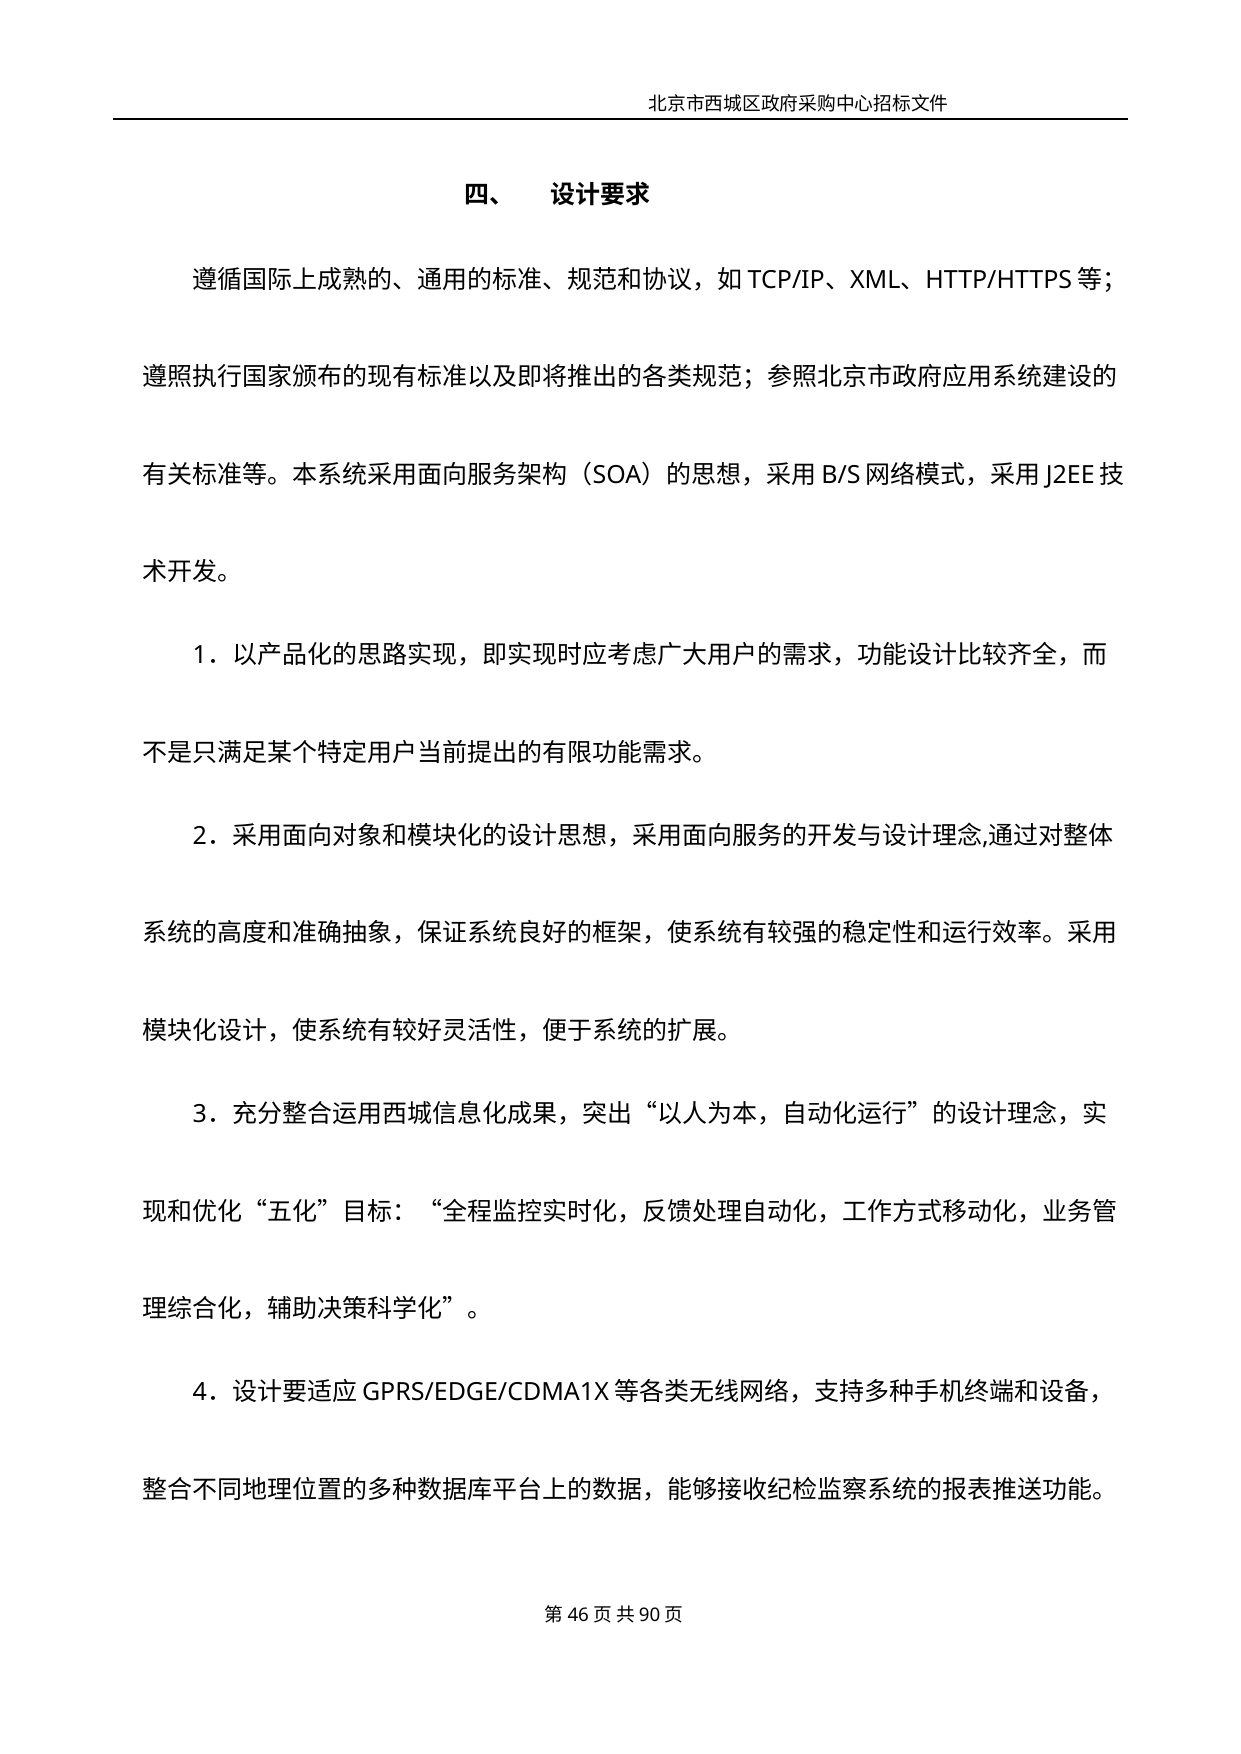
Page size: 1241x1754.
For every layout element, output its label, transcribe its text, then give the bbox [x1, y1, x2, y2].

subtitle 设计要求 [213, 160, 1128, 225]
text 遵循国际上成熟的、通用的标准、规范和协议，如TCP/IP、XML、HTTP/HTTPS等；遵照执行国家颁布的现有标准以及即将推出的各类规范；参照北京市政府应用系统建设的有关标准等。本系统采用面向服务架构（SOA）的思想，采用B/S网络模式，采用J2EE技术开发。 [142, 245, 1128, 602]
text 2．采用面向对象和模块化的设计思想，采用面向服务的开发与设计理念,通过对整体系统的高度和准确抽象，保证系统良好的框架，使系统有较强的稳定性和运行效率。采用模块化设计，使系统有较好灵活性，便于系统的扩展。 [142, 801, 1128, 1061]
text 4．设计要适应GPRS/EDGE/CDMA1X等各类无线网络，支持多种手机终端和设备，整合不同地理位置的多种数据库平台上的数据，能够接收纪检监察系统的报表推送功能。 [142, 1357, 1128, 1520]
text 1．以产品化的思路实现，即实现时应考虑广大用户的需求，功能设计比较齐全，而不是只满足某个特定用户当前提出的有限功能需求。 [142, 620, 1128, 783]
text 3．充分整合运用西城信息化成果，突出“以人为本，自动化运行”的设计理念，实现和优化“五化”目标：“全程监控实时化，反馈处理自动化，工作方式移动化，业务管理综合化，辅助决策科学化”。 [142, 1079, 1128, 1339]
